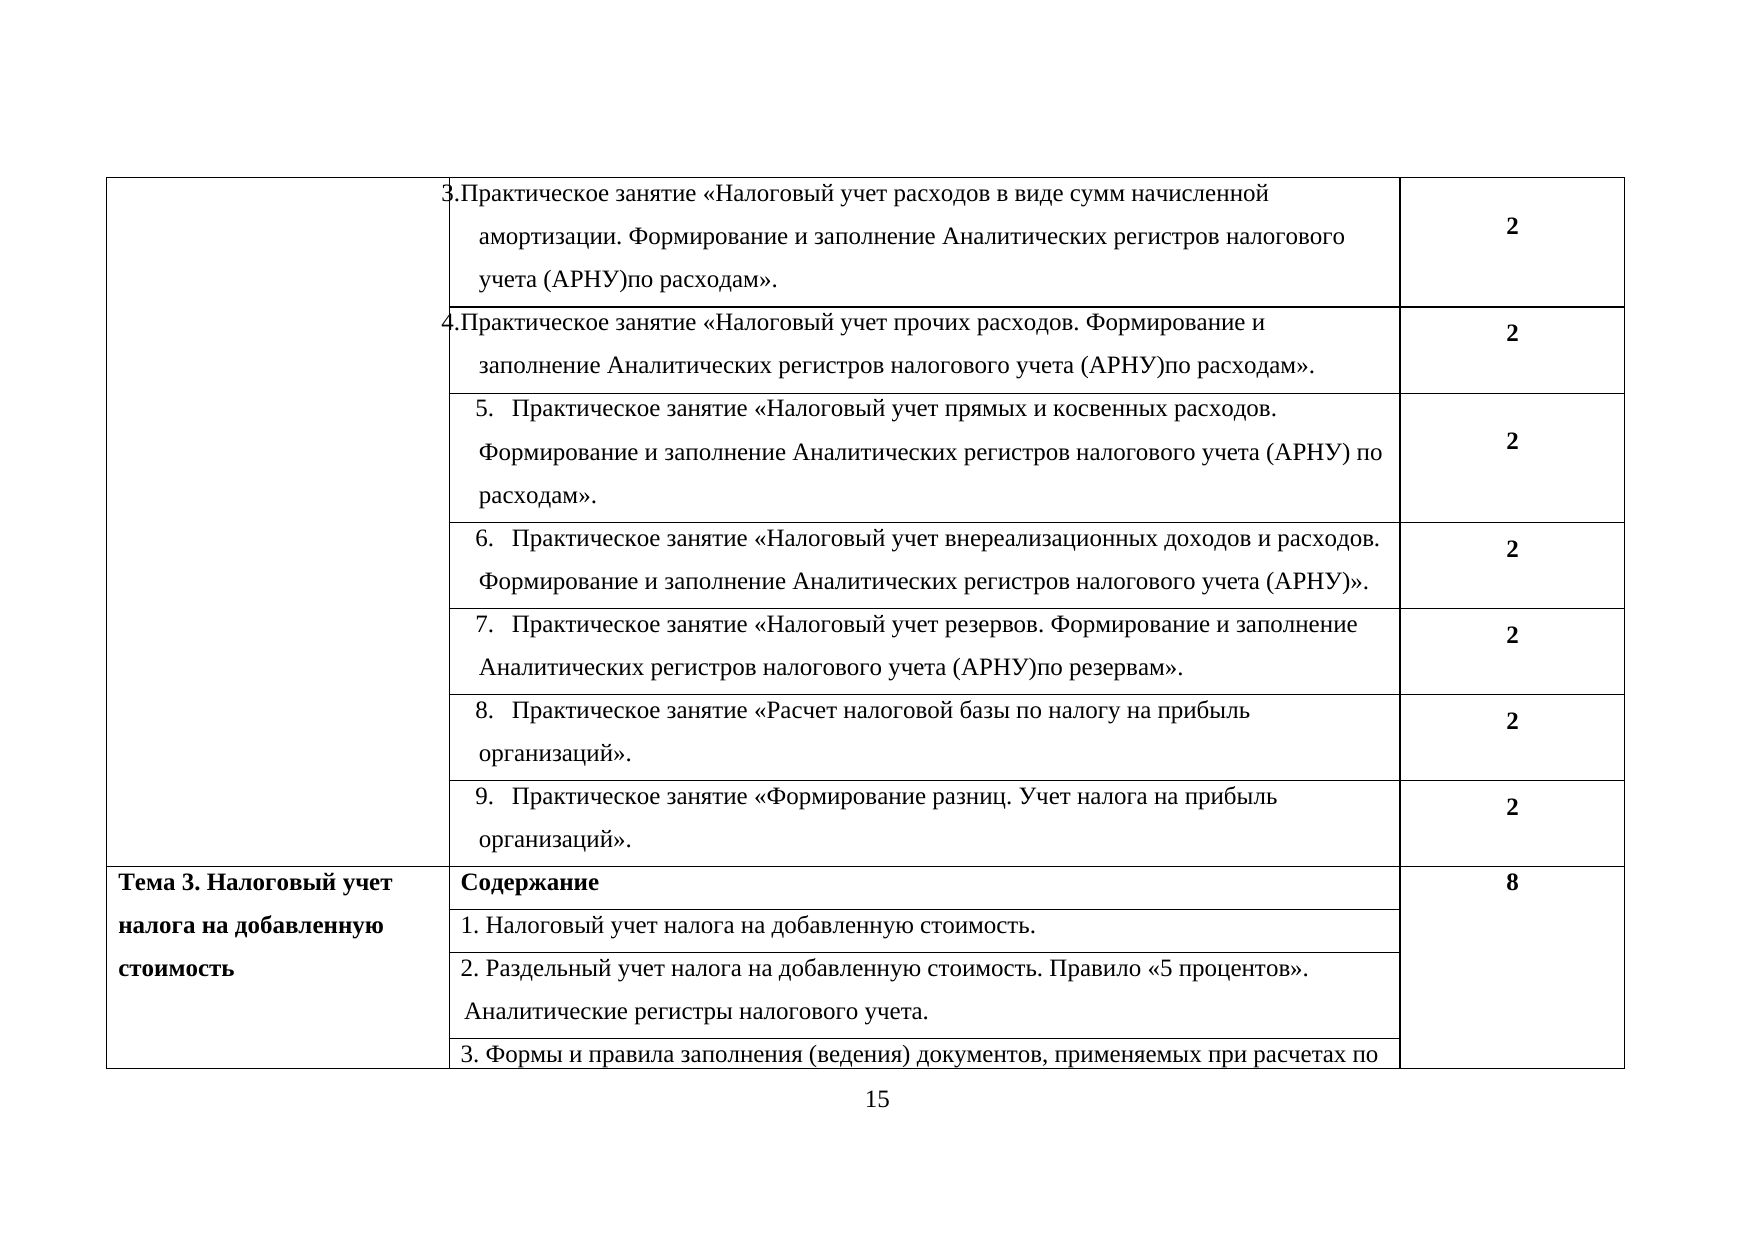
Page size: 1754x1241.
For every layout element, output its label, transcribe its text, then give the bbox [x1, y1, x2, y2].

table_cell 8 [1401, 867, 1624, 1067]
table_cell Практическое занятие «Налоговый учет внереализационных доходов и расходов. Формирование и заполнение Аналитических регистров налогового учета (АРНУ)». [450, 523, 1399, 608]
table_cell 2. Раздельный учет налога на добавленную стоимость. Правило «5 процентов». Аналитические регистры налогового учета. [450, 953, 1399, 1038]
table_cell 2 [1401, 394, 1624, 522]
table_cell Содержание [450, 867, 1399, 909]
table_cell 2 [1401, 695, 1624, 780]
table_cell Практическое занятие «Расчет налоговой базы по налогу на прибыль организаций». [450, 695, 1399, 780]
table_cell 1. Налоговый учет налога на добавленную стоимость. [450, 910, 1399, 952]
table_cell 2 [1401, 523, 1624, 608]
table_cell Практическое занятие «Налоговый учет прочих расходов. Формирование и заполнение Аналитических регистров налогового учета (АРНУ)по расходам». [450, 308, 1399, 392]
table_cell Практическое занятие «Формирование разниц. Учет налога на прибыль организаций». [450, 781, 1399, 866]
table_cell Практическое занятие «Налоговый учет прямых и косвенных расходов. Формирование и заполнение Аналитических регистров налогового учета (АРНУ) по расходам». [450, 394, 1399, 522]
table_cell 2 [1401, 609, 1624, 694]
table_cell Тема 3. Налоговый учет налога на добавленную стоимость [107, 867, 449, 1067]
table_cell 2 [1401, 781, 1624, 866]
table_cell 2 [1401, 178, 1624, 306]
table_cell Практическое занятие «Налоговый учет резервов. Формирование и заполнение Аналитических регистров налогового учета (АРНУ)по резервам». [450, 609, 1399, 694]
table_cell Практическое занятие «Налоговый учет расходов в виде сумм начисленной амортизации. Формирование и заполнение Аналитических регистров налогового учета (АРНУ)по расходам». [450, 178, 1399, 306]
table_cell 2 [1401, 308, 1624, 392]
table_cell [450, 1039, 1399, 1067]
